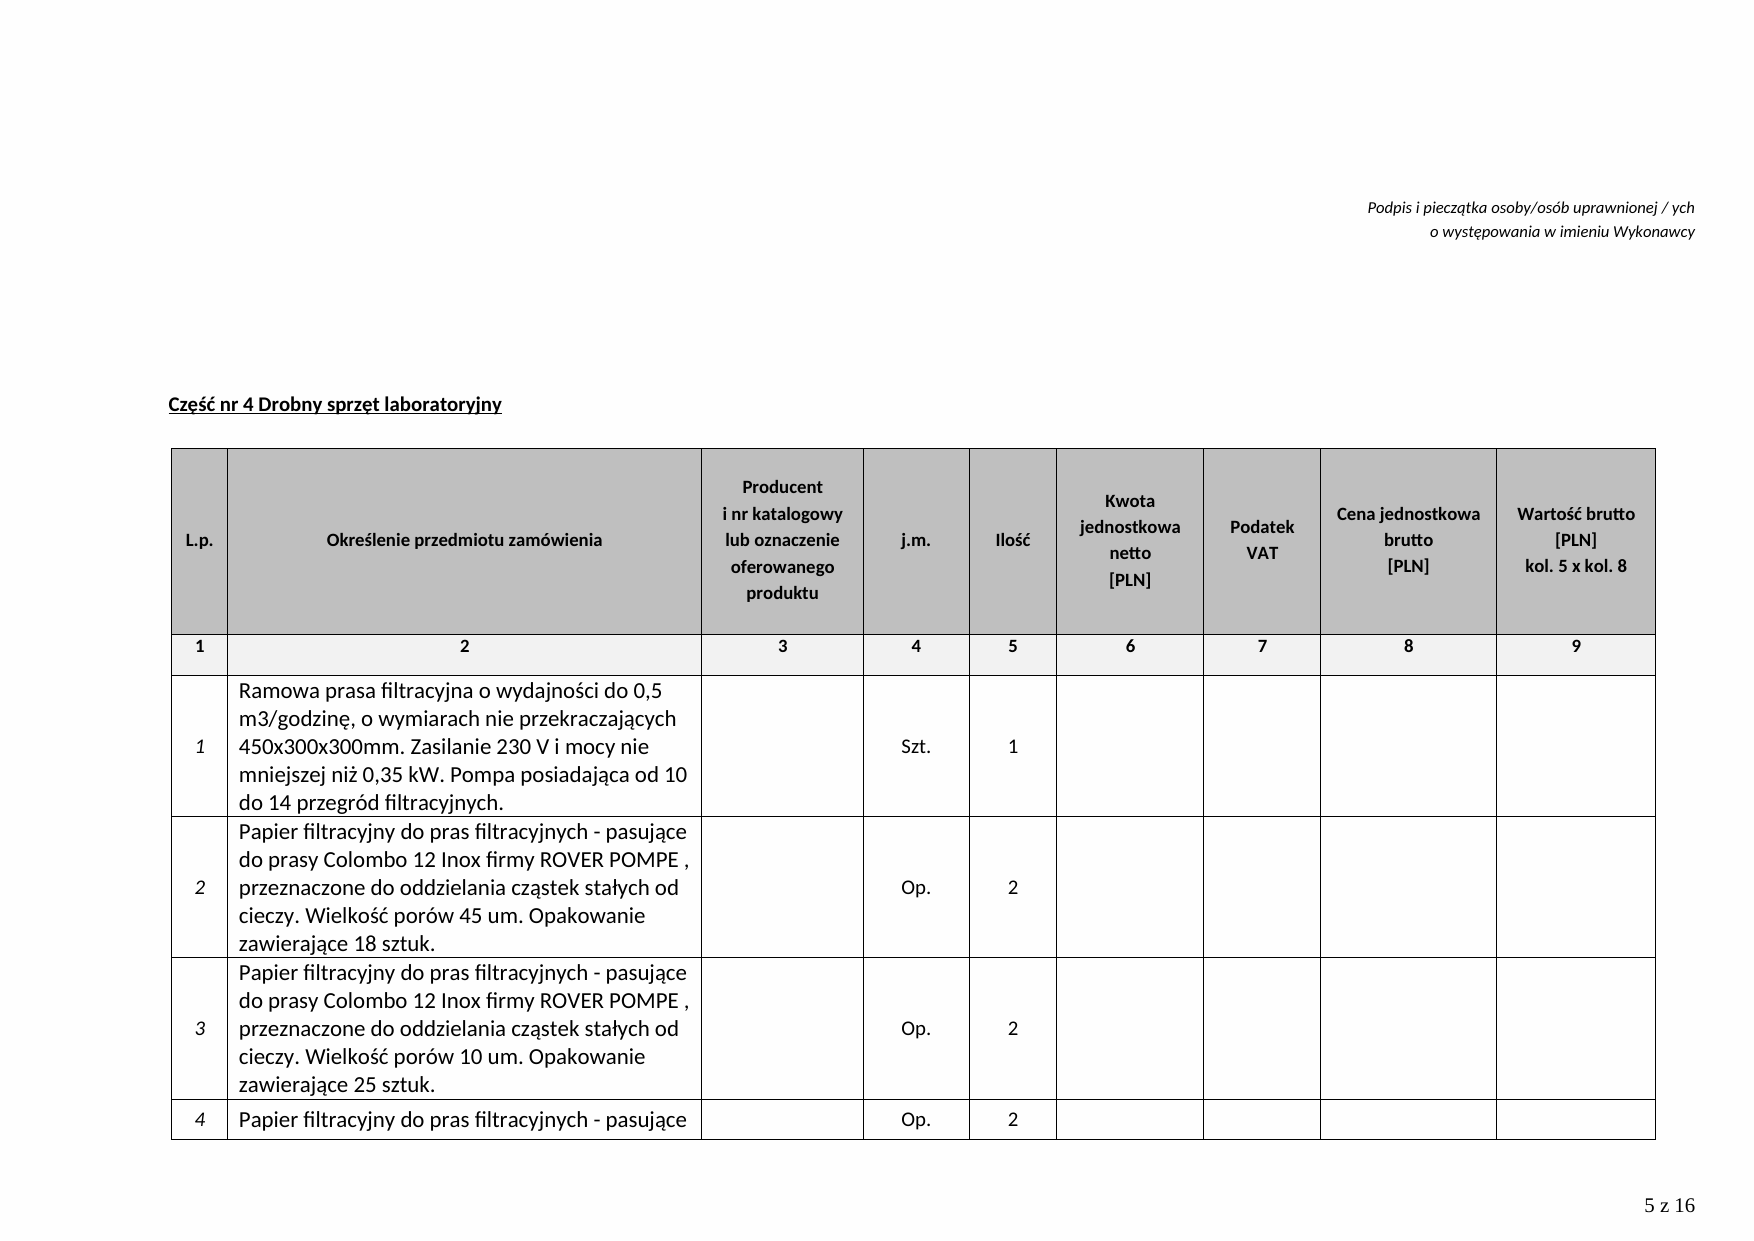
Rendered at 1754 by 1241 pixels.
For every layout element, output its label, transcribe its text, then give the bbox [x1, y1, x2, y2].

table_cell [1321, 676, 1496, 816]
table_cell [1204, 1100, 1320, 1139]
table_cell Szt. [864, 676, 969, 816]
text o występowania w imieniu Wykonawcy [94, 221, 1695, 241]
table_cell 1 [970, 676, 1056, 816]
table_header Podatek VAT [1204, 449, 1320, 634]
table_cell 2 [970, 817, 1056, 957]
table_cell [702, 676, 863, 816]
text Podpis i pieczątka osoby/osób uprawnionej / ych [94, 197, 1695, 218]
table_cell 3 [172, 958, 227, 1098]
table_cell [1057, 817, 1203, 957]
table_cell 1 [172, 635, 227, 675]
table_cell [1497, 817, 1655, 957]
table_cell [1204, 817, 1320, 957]
table_cell Papier filtracyjny do pras filtracyjnych - pasujące do prasy Colombo 12 Inox firmy ROVER POMPE , przeznaczone do oddzielania cząstek stałych od cieczy. Wielkość porów 25 um. Opakowanie zawierające 25 sztuk. [228, 1100, 701, 1139]
table_cell 2 [970, 958, 1056, 1098]
table_cell Op. [864, 1100, 969, 1139]
table_cell 6 [1057, 635, 1203, 675]
table_cell [1057, 958, 1203, 1098]
table_cell Op. [864, 958, 969, 1098]
table_header Producent i nr katalogowy lub oznaczenie oferowanego produktu [702, 449, 863, 634]
table_header Ilość [970, 449, 1056, 634]
table_cell [1057, 1100, 1203, 1139]
table_cell 8 [1321, 635, 1496, 675]
table_cell [1057, 676, 1203, 816]
table_cell [702, 958, 863, 1098]
table_cell 1 [172, 676, 227, 816]
table_cell 2 [970, 1100, 1056, 1139]
table_cell Ramowa prasa filtracyjna o wydajności do 0,5 m3/godzinę, o wymiarach nie przekraczających 450x300x300mm. Zasilanie 230 V i mocy nie mniejszej niż 0,35 kW. Pompa posiadająca od 10 do 14 przegród filtracyjnych. [228, 676, 701, 816]
table_cell Op. [864, 817, 969, 957]
table_header Cena jednostkowa brutto [PLN] [1321, 449, 1496, 634]
table_header Kwota jednostkowa netto [PLN] [1057, 449, 1203, 634]
table_cell [1321, 817, 1496, 957]
table_header j.m. [864, 449, 969, 634]
table_header Wartość brutto [PLN] kol. 5 x kol. 8 [1497, 449, 1655, 634]
table_cell [1321, 1100, 1496, 1139]
table_cell 5 [970, 635, 1056, 675]
table_cell [1497, 958, 1655, 1098]
table_cell Papier filtracyjny do pras filtracyjnych - pasujące do prasy Colombo 12 Inox firmy ROVER POMPE , przeznaczone do oddzielania cząstek stałych od cieczy. Wielkość porów 45 um. Opakowanie zawierające 18 sztuk. [228, 817, 701, 957]
table_cell 3 [702, 635, 863, 675]
table_cell 2 [228, 635, 701, 675]
text Część nr 4 Drobny sprzęt laboratoryjny [168, 391, 1695, 417]
table_cell [702, 1100, 863, 1139]
table_cell 4 [864, 635, 969, 675]
table_cell [1497, 1100, 1655, 1139]
table_cell 7 [1204, 635, 1320, 675]
table_cell [1204, 676, 1320, 816]
table_header L.p. [172, 449, 227, 634]
table_cell [1321, 958, 1496, 1098]
table_cell 4 [172, 1100, 227, 1139]
table_cell [702, 817, 863, 957]
table_cell 9 [1497, 635, 1655, 675]
table_header Określenie przedmiotu zamówienia [228, 449, 701, 634]
table_cell [1497, 676, 1655, 816]
table_cell Papier filtracyjny do pras filtracyjnych - pasujące do prasy Colombo 12 Inox firmy ROVER POMPE , przeznaczone do oddzielania cząstek stałych od cieczy. Wielkość porów 10 um. Opakowanie zawierające 25 sztuk. [228, 958, 701, 1098]
table_cell 2 [172, 817, 227, 957]
table_cell [1204, 958, 1320, 1098]
